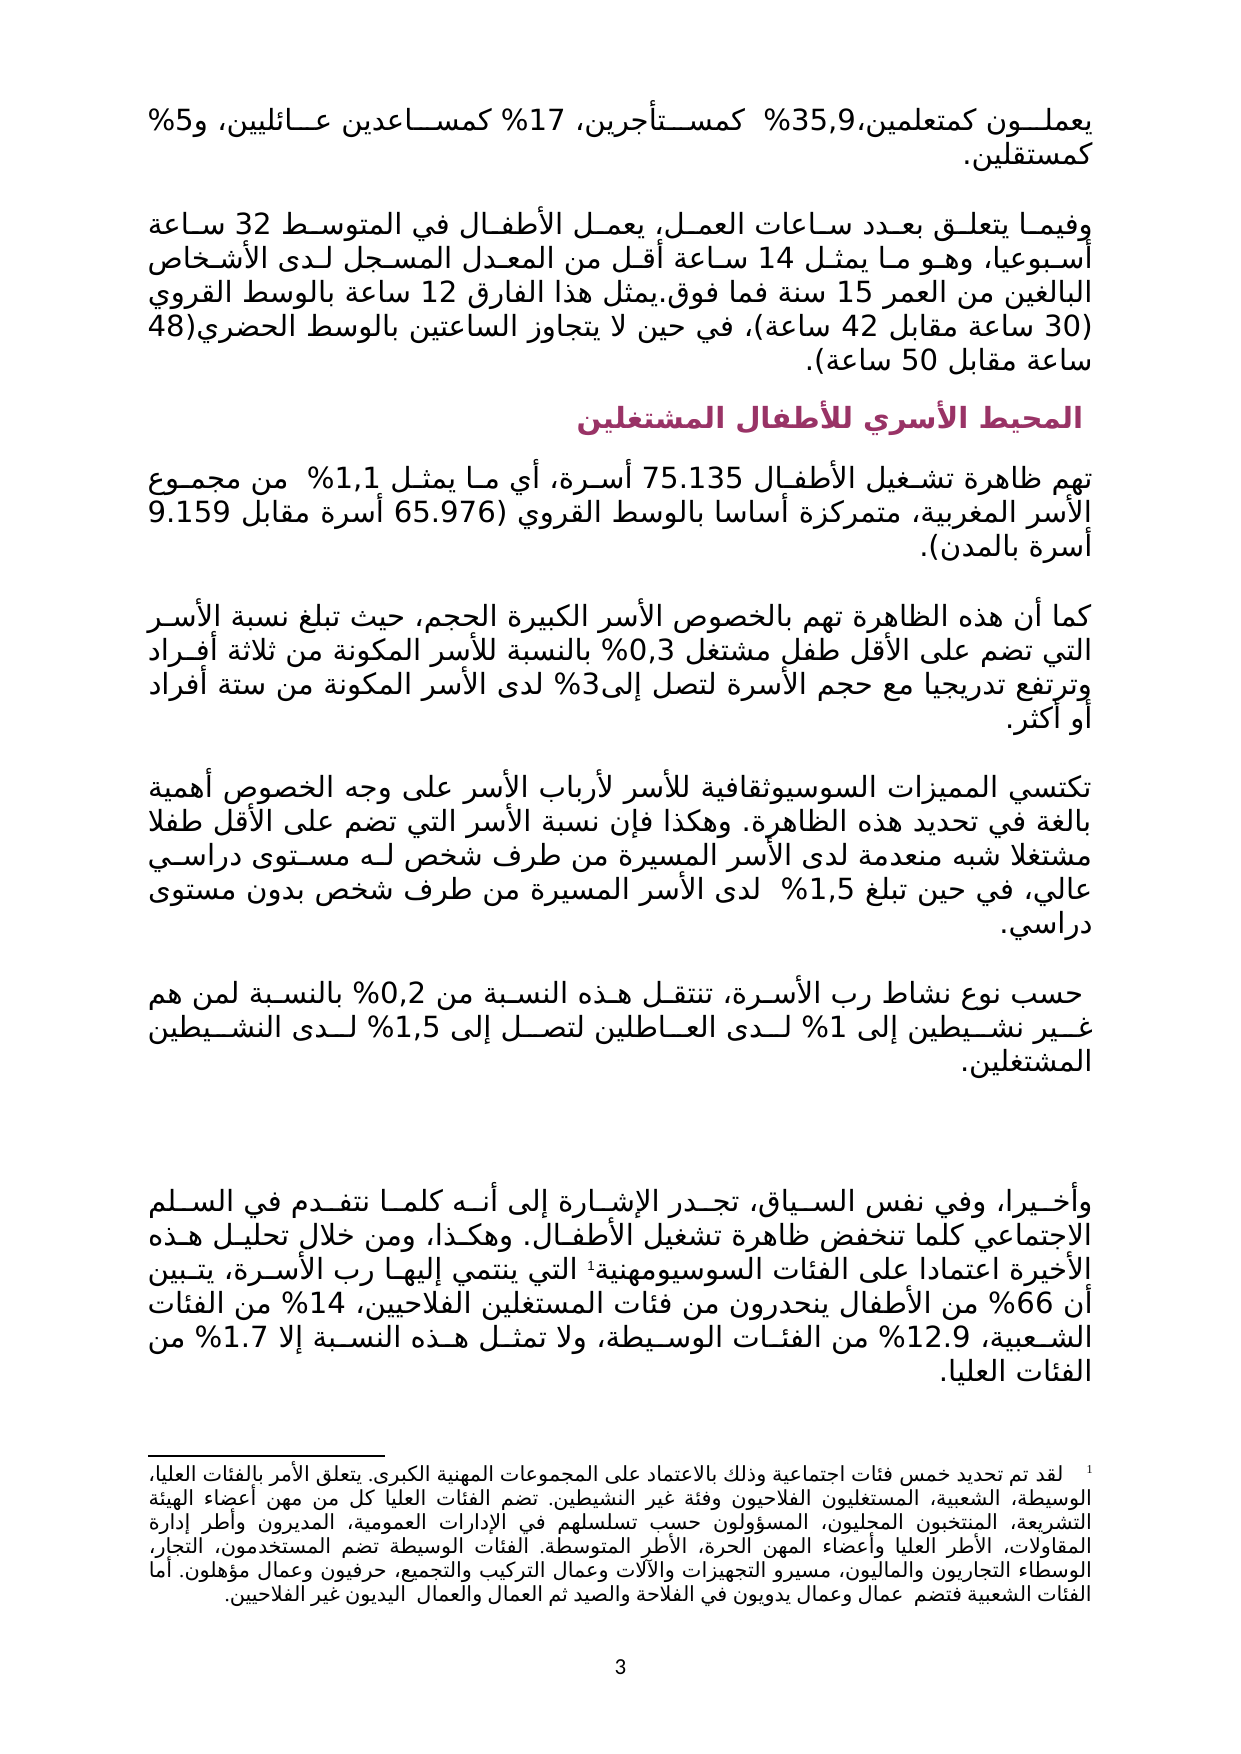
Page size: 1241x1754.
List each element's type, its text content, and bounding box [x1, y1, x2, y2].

list حسب نوع نشاط رب الأسرة، تنتقل هذه النسبة من 0,2% بالنسبة لمن هم غير نشيطين إلى 1% لدى العاطلين لتصل إلى 1,5% لدى النشيطين المشتغلين. [148, 976, 1093, 1078]
list وفيما يتعلق بعدد ساعات العمل، يعمل الأطفال في المتوسط ​​32 ساعة أسبوعيا، وهو ما يمثل 14 ساعة أقل من المعدل المسجل لدى الأشخاص البالغين من العمر 15 سنة فما فوق.يمثل هذا الفارق 12 ساعة بالوسط القروي (30 ساعة مقابل 42 ساعة)، في حين لا يتجاوز الساعتين بالوسط الحضري(48 ساعة مقابل 50 ساعة). [148, 207, 1093, 377]
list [148, 103, 1093, 171]
list تهم ظاهرة تشغيل الأطفال 75.135 أسرة، أي ما يمثل 1,1% من مجموع الأسر المغربية، متمركزة أساسا بالوسط القروي (65.976 أسرة مقابل 9.159 أسرة بالمدن). [148, 462, 1093, 563]
list وأخيرا، وفي نفس السياق، تجدر الإشارة إلى أنه كلما نتفدم في السلم الاجتماعي كلما تنخفض ظاهرة تشغيل الأطفال. وهكذا، ومن خلال تحليل هذه الأخيرة اعتمادا على الفئات السوسيومهنية التي ينتمي إليها رب الأسرة، يتبين أن 66% من الأطفال ينحدرون من فئات المستغلين الفلاحيين، 14% من الفئات الشعبية، 12.9% من الفئات الوسيطة، ولا تمثل هذه النسبة إلا 1.7% من الفئات العليا. [148, 1185, 1093, 1388]
list تكتسي المميزات السوسيوثقافية للأسر لأرباب الأسر على وجه الخصوص أهمية بالغة في تحديد هذه الظاهرة. وهكذا فإن نسبة الأسر التي تضم على الأقل طفلا مشتغلا شبه منعدمة لدى الأسر المسيرة من طرف شخص له مستوى دراسي عالي، في حين تبلغ 1,5% لدى الأسر المسيرة من طرف شخص بدون مستوى دراسي. [148, 771, 1093, 940]
text المحيط الأسري للأطفال المشتغلين [103, 402, 1093, 436]
list كما أن هذه الظاهرة تهم بالخصوص الأسر الكبيرة الحجم، حيث تبلغ نسبة الأسر التي تضم على الأقل طفل مشتغل 0,3% بالنسبة للأسر المكونة من ثلاثة أفراد وترتفع تدريجيا مع حجم الأسرة لتصل إلى3% لدى الأسر المكونة من ستة أفراد أو أكثر. [148, 599, 1093, 735]
